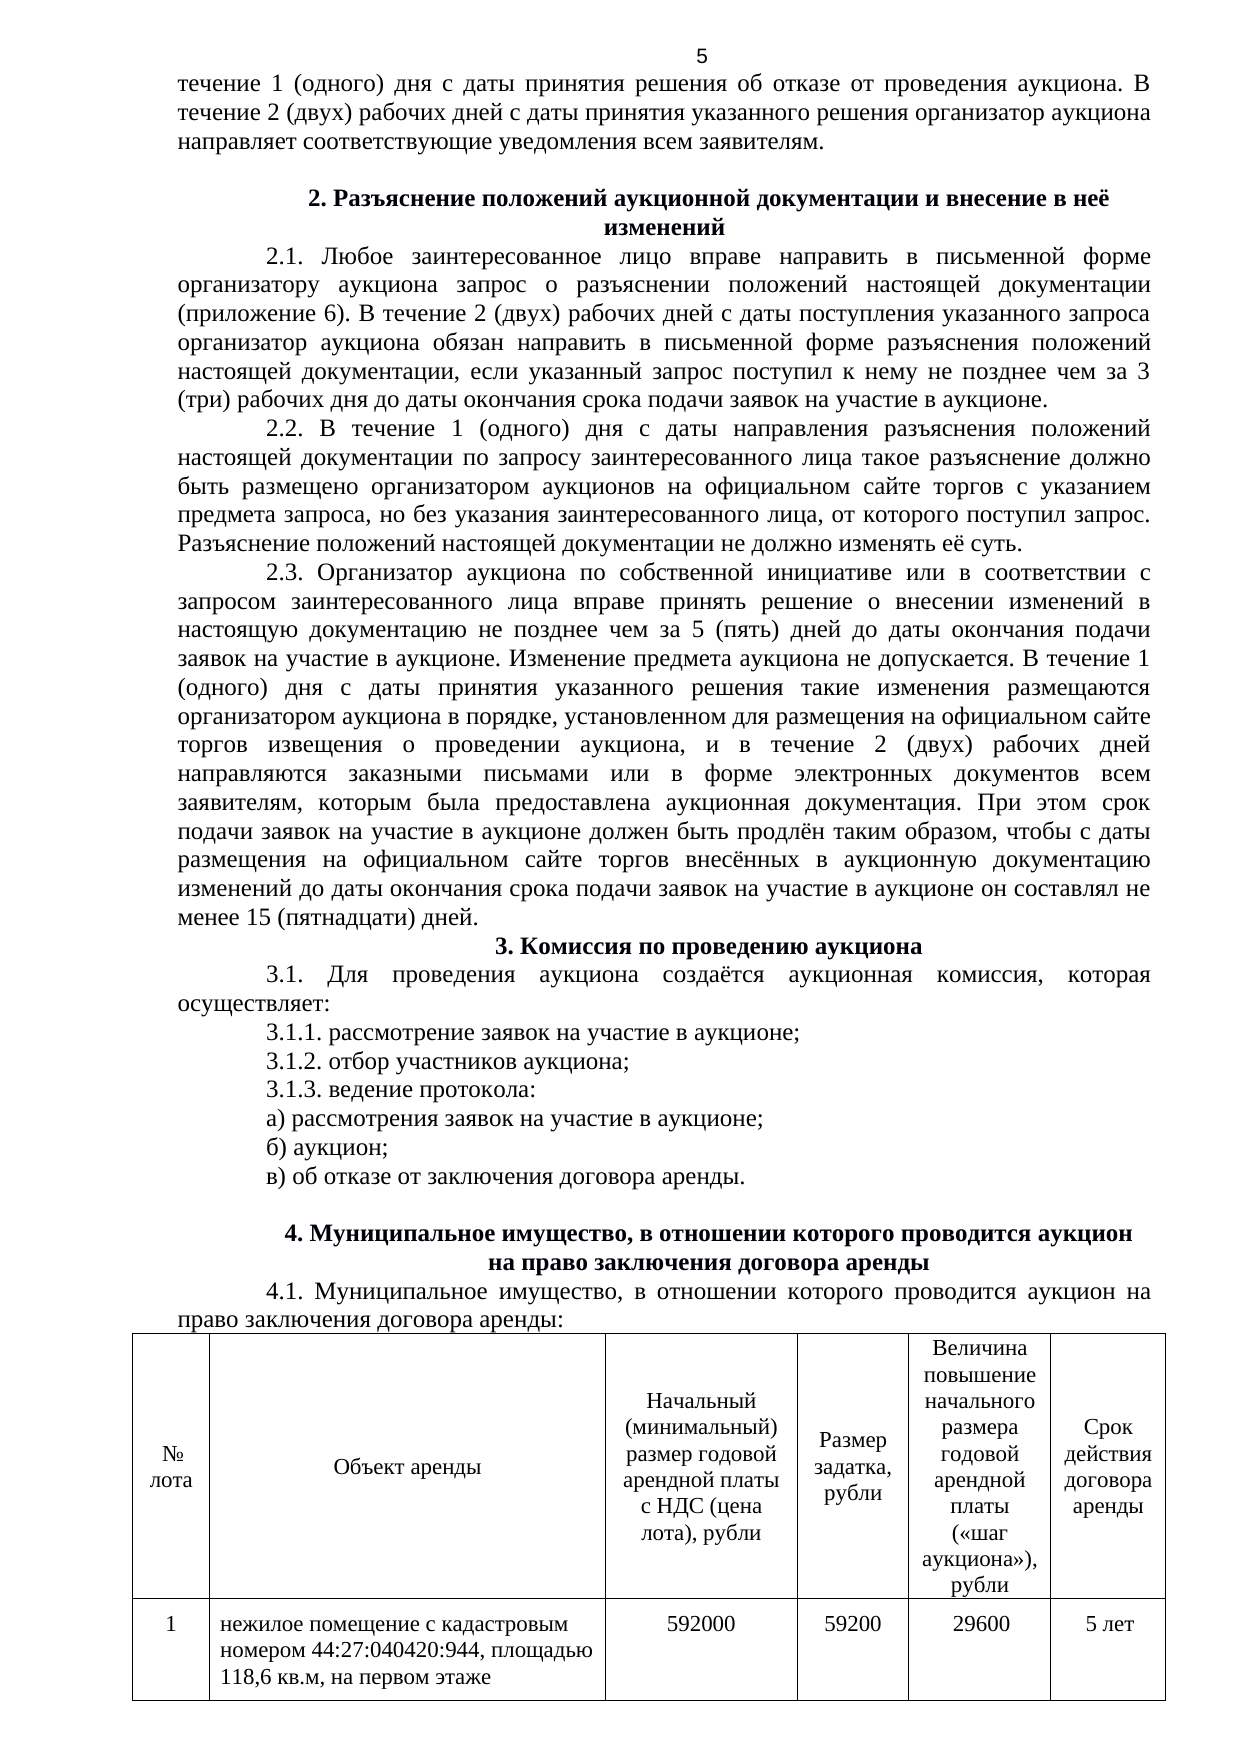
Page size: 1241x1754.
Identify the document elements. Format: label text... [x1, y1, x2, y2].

table_header № лота [133, 1334, 209, 1598]
table_header Начальный (минимальный) размер годовой арендной платы с НДС (цена лота), рубли [606, 1334, 797, 1598]
subtitle на право заключения договора аренды [177, 1247, 1152, 1276]
subtitle 4. Муниципальное имущество, в отношении которого проводится аукцион [177, 1218, 1152, 1247]
subtitle 3. Комиссия по проведению аукциона [177, 931, 1152, 959]
table_header Объект аренды [210, 1334, 605, 1598]
text 3.1.1. рассмотрение заявок на участие в аукционе; [177, 1017, 1152, 1046]
text б) аукцион; [177, 1132, 1152, 1161]
text в) об отказе от заключения договора аренды. [177, 1161, 1152, 1189]
table_header Срок действия договора аренды [1051, 1334, 1165, 1598]
text 2.3. Организатор аукциона по собственной инициативе или в соответствии с запросом заинтересованного лица вправе принять решение о внесении изменений в настоящую документацию не позднее чем за 5 (пять) дней до даты окончания подачи заявок на участие в аукционе. Изменение предмета аукциона не допускается. В течение 1 (одного) дня с даты принятия указанного решения такие изменения размещаются организатором аукциона в порядке, установленном для размещения на официальном сайте торгов извещения о проведении аукциона, и в течение 2 (двух) рабочих дней направляются заказными письмами или в форме электронных документов всем заявителям, которым была предоставлена аукционная документация. При этом срок подачи заявок на участие в аукционе должен быть продлён таким образом, чтобы с даты размещения на официальном сайте торгов внесённых в аукционную документацию изменений до даты окончания срока подачи заявок на участие в аукционе он составлял не менее 15 (пятнадцати) дней. [177, 557, 1152, 931]
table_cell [210, 1599, 605, 1700]
text 3.1.2. отбор участников аукциона; [177, 1046, 1152, 1074]
text 4.1. Муниципальное имущество, в отношении которого проводится аукцион на право заключения договора аренды: [177, 1276, 1152, 1333]
text 3.1. Для проведения аукциона создаётся аукционная комиссия, которая осуществляет: [177, 959, 1152, 1017]
text 3.1.3. ведение протокола: [177, 1074, 1152, 1103]
text 2.2. В течение 1 (одного) дня с даты направления разъяснения положений настоящей документации по запросу заинтересованного лица такое разъяснение должно быть размещено организатором аукционов на официальном сайте торгов с указанием предмета запроса, но без указания заинтересованного лица, от которого поступил запрос. Разъяснение положений настоящей документации не должно изменять её суть. [177, 413, 1152, 557]
text а) рассмотрения заявок на участие в аукционе; [177, 1103, 1152, 1132]
table_header Размер задатка, рубли [798, 1334, 908, 1598]
subtitle 2. Разъяснение положений аукционной документации и внесение в неё изменений [177, 183, 1152, 241]
table_cell 5 лет [1051, 1599, 1165, 1700]
table_cell 29600 [909, 1599, 1050, 1700]
table_cell 1 [133, 1599, 209, 1700]
text 2.1. Любое заинтересованное лицо вправе направить в письменной форме организатору аукциона запрос о разъяснении положений настоящей документации (приложение 6). В течение 2 (двух) рабочих дней с даты поступления указанного запроса организатор аукциона обязан направить в письменной форме разъяснения положений настоящей документации, если указанный запрос поступил к нему не позднее чем за 3 (три) рабочих дня до даты окончания срока подачи заявок на участие в аукционе. [177, 241, 1152, 413]
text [177, 68, 1152, 154]
table_cell 59200 [798, 1599, 908, 1700]
table_header Величина повышение начального размера годовой арендной платы («шаг аукциона»), рубли [909, 1334, 1050, 1598]
table_cell 592000 [606, 1599, 797, 1700]
